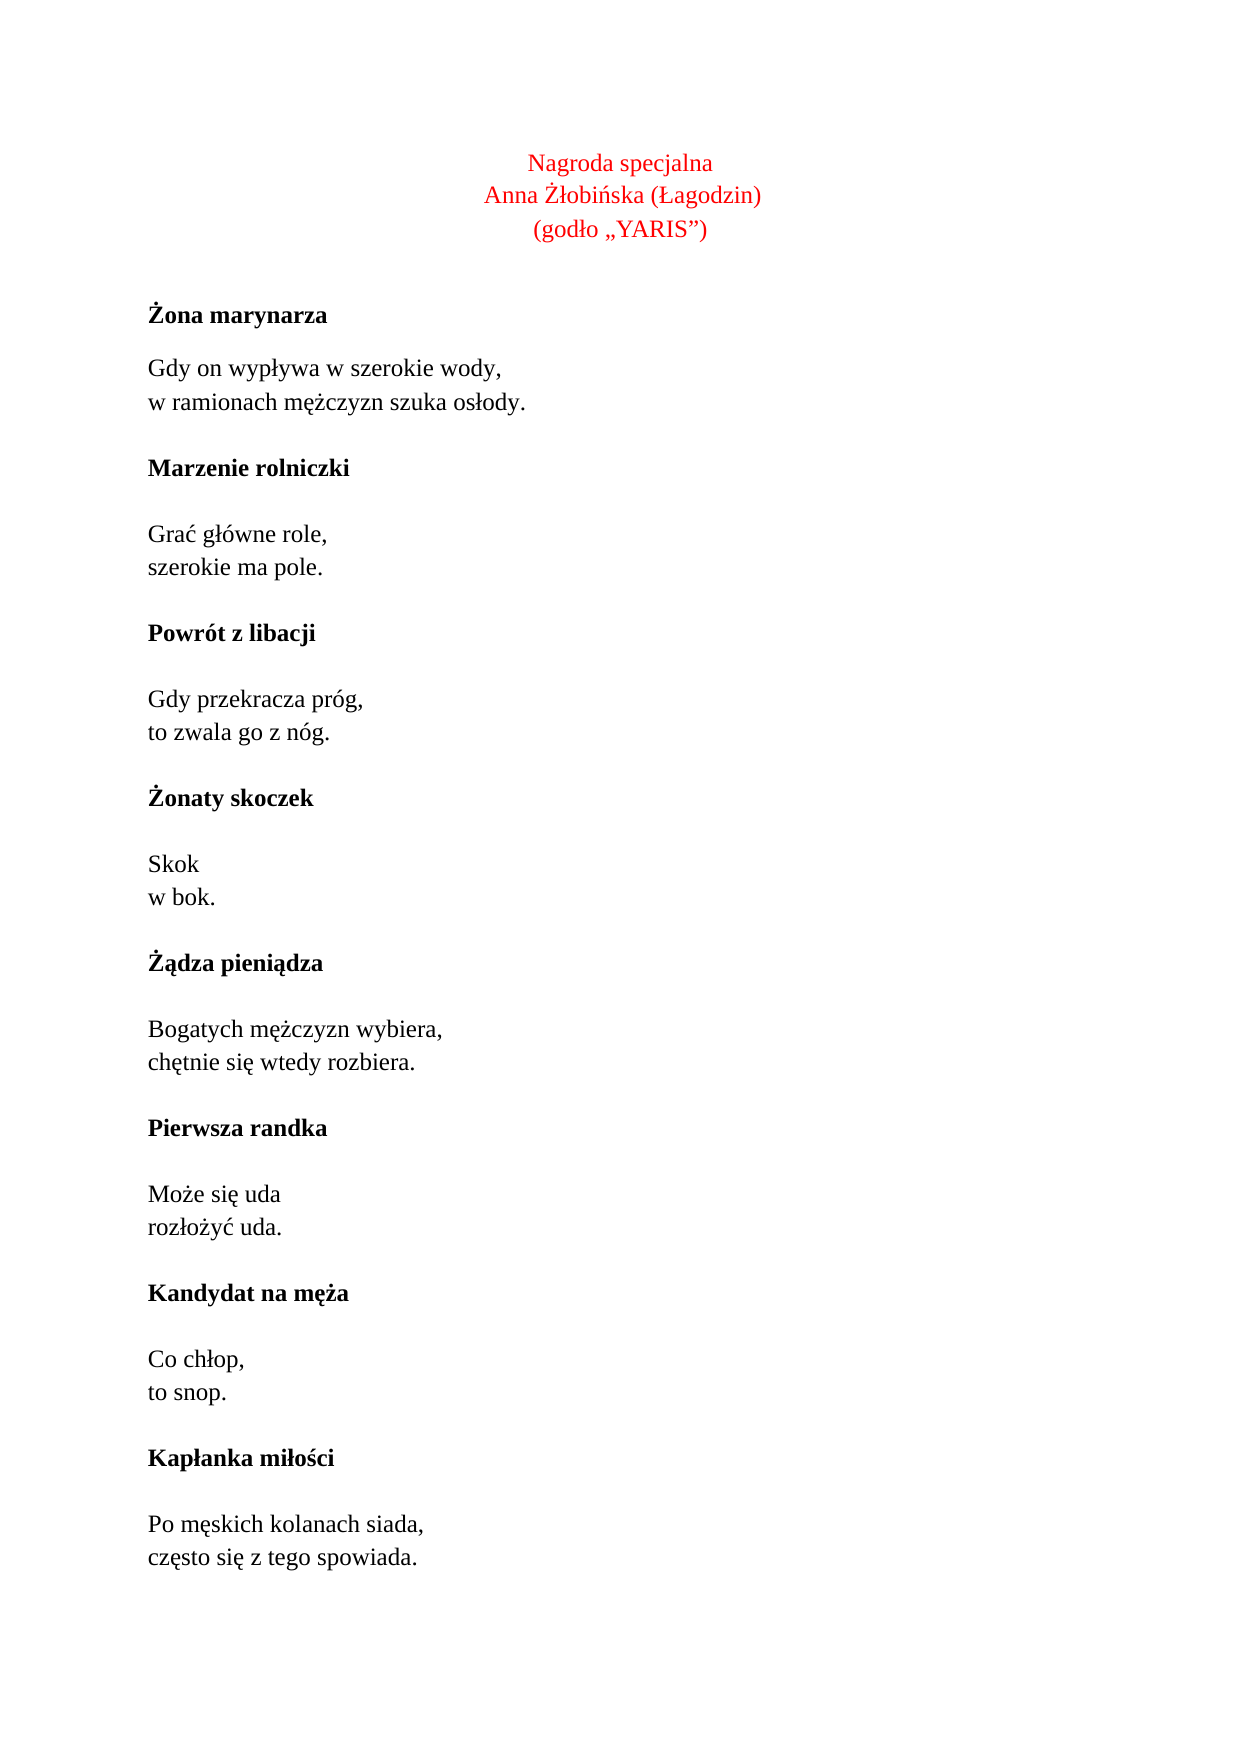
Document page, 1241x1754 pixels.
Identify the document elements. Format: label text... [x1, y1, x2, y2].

text Gdy przekracza próg, [148, 684, 1093, 712]
text Żądza pieniądza [148, 948, 1093, 977]
text Powrót z libacji [148, 618, 1093, 646]
text Pierwsza randka [148, 1113, 1093, 1142]
text Może się uda [148, 1179, 1093, 1208]
text Po męskich kolanach siada, [148, 1509, 1093, 1538]
text to snop. [148, 1377, 1093, 1406]
text (godło „YARIS”) [148, 214, 1093, 242]
text Gdy on wypływa w szerokie wody, [148, 353, 1093, 382]
text rozłożyć uda. [148, 1212, 1093, 1241]
text Anna Żłobińska (Łagodzin) [148, 181, 1093, 209]
text Żona marynarza [148, 300, 1093, 328]
text Kapłanka miłości [148, 1443, 1093, 1472]
text w bok. [148, 882, 1093, 911]
text Nagroda specjalna [148, 148, 1093, 176]
text Marzenie rolniczki [148, 453, 1093, 481]
text często się z tego spowiada. [148, 1542, 1093, 1571]
text w ramionach mężczyzn szuka osłody. [148, 387, 1093, 415]
text Co chłop, [148, 1344, 1093, 1373]
text to zwala go z nóg. [148, 717, 1093, 746]
text Kandydat na męża [148, 1278, 1093, 1307]
text szerokie ma pole. [148, 552, 1093, 580]
text Skok [148, 849, 1093, 878]
text Grać główne role, [148, 519, 1093, 547]
text Żonaty skoczek [148, 783, 1093, 812]
text chętnie się wtedy rozbiera. [148, 1047, 1093, 1076]
text Bogatych mężczyzn wybiera, [148, 1014, 1093, 1043]
